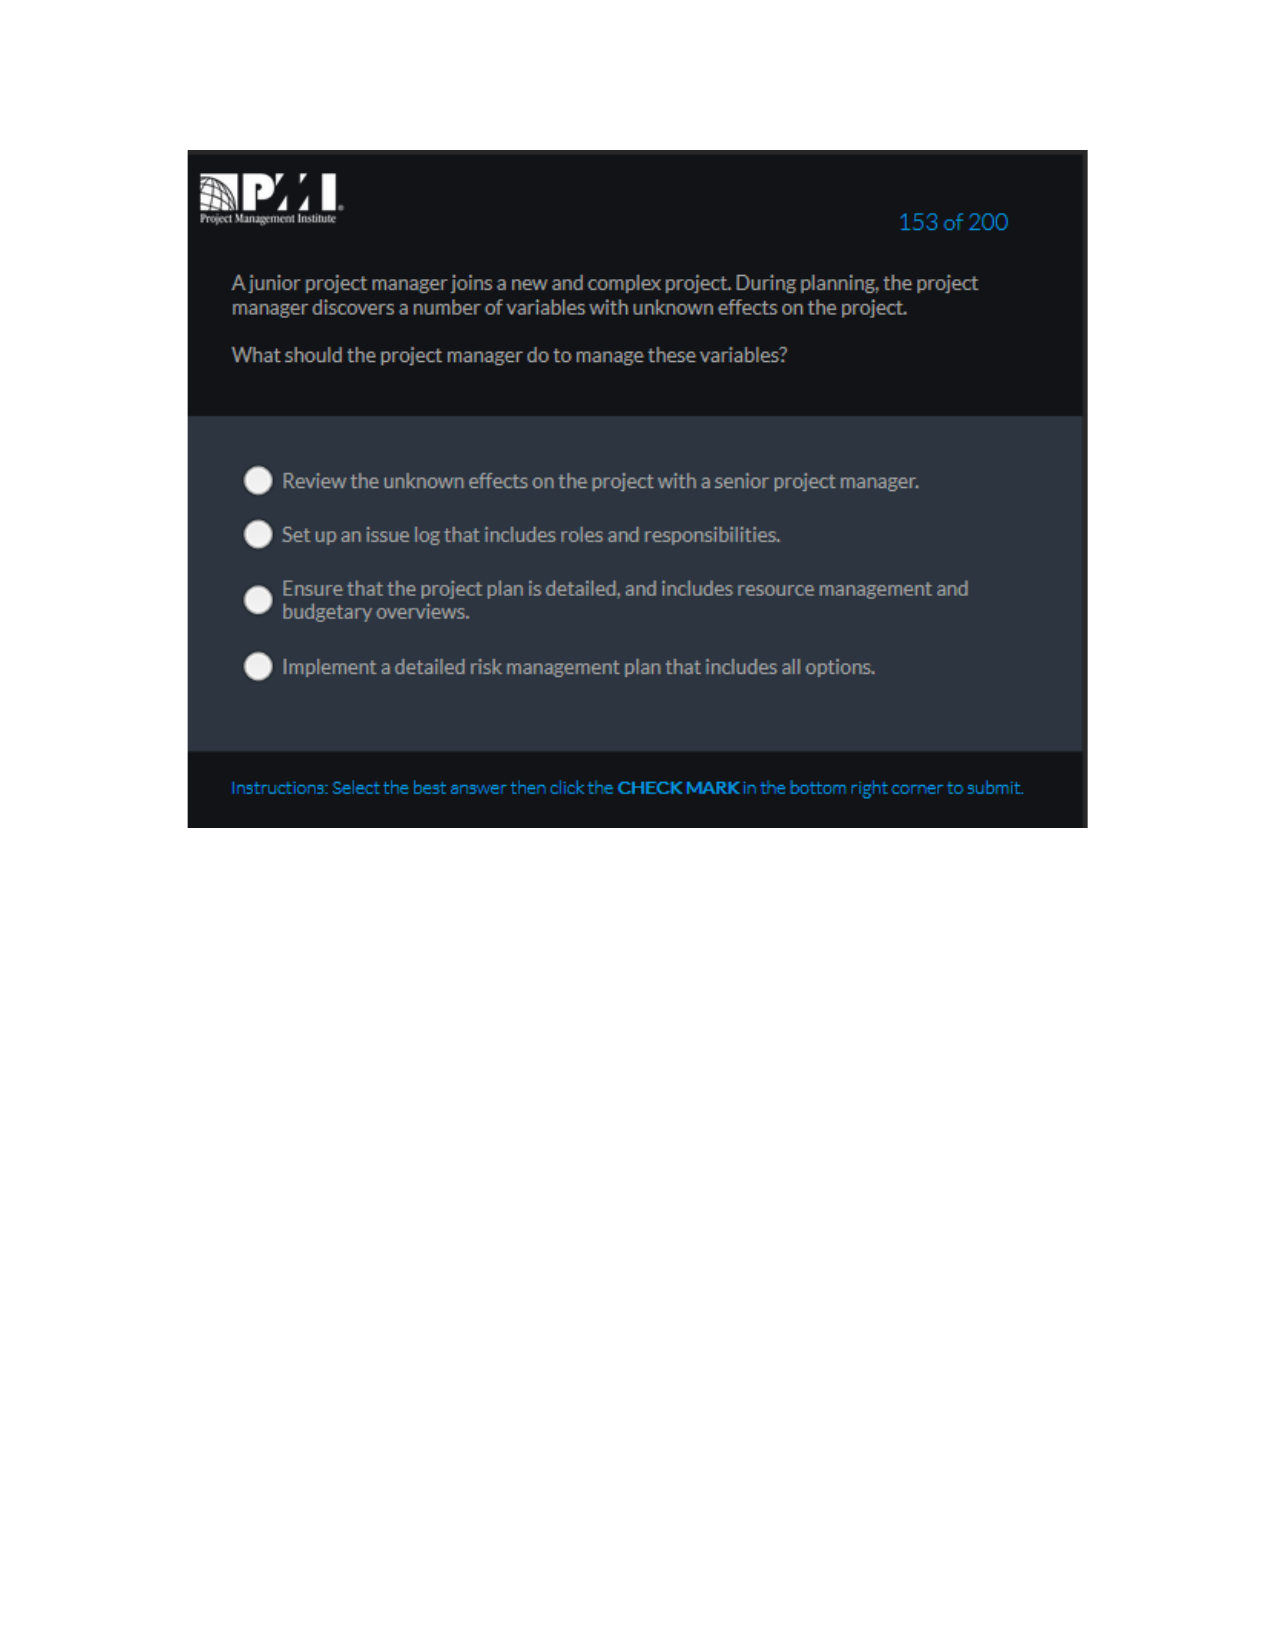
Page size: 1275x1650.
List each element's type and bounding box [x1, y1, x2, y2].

picture [187, 150, 1088, 828]
